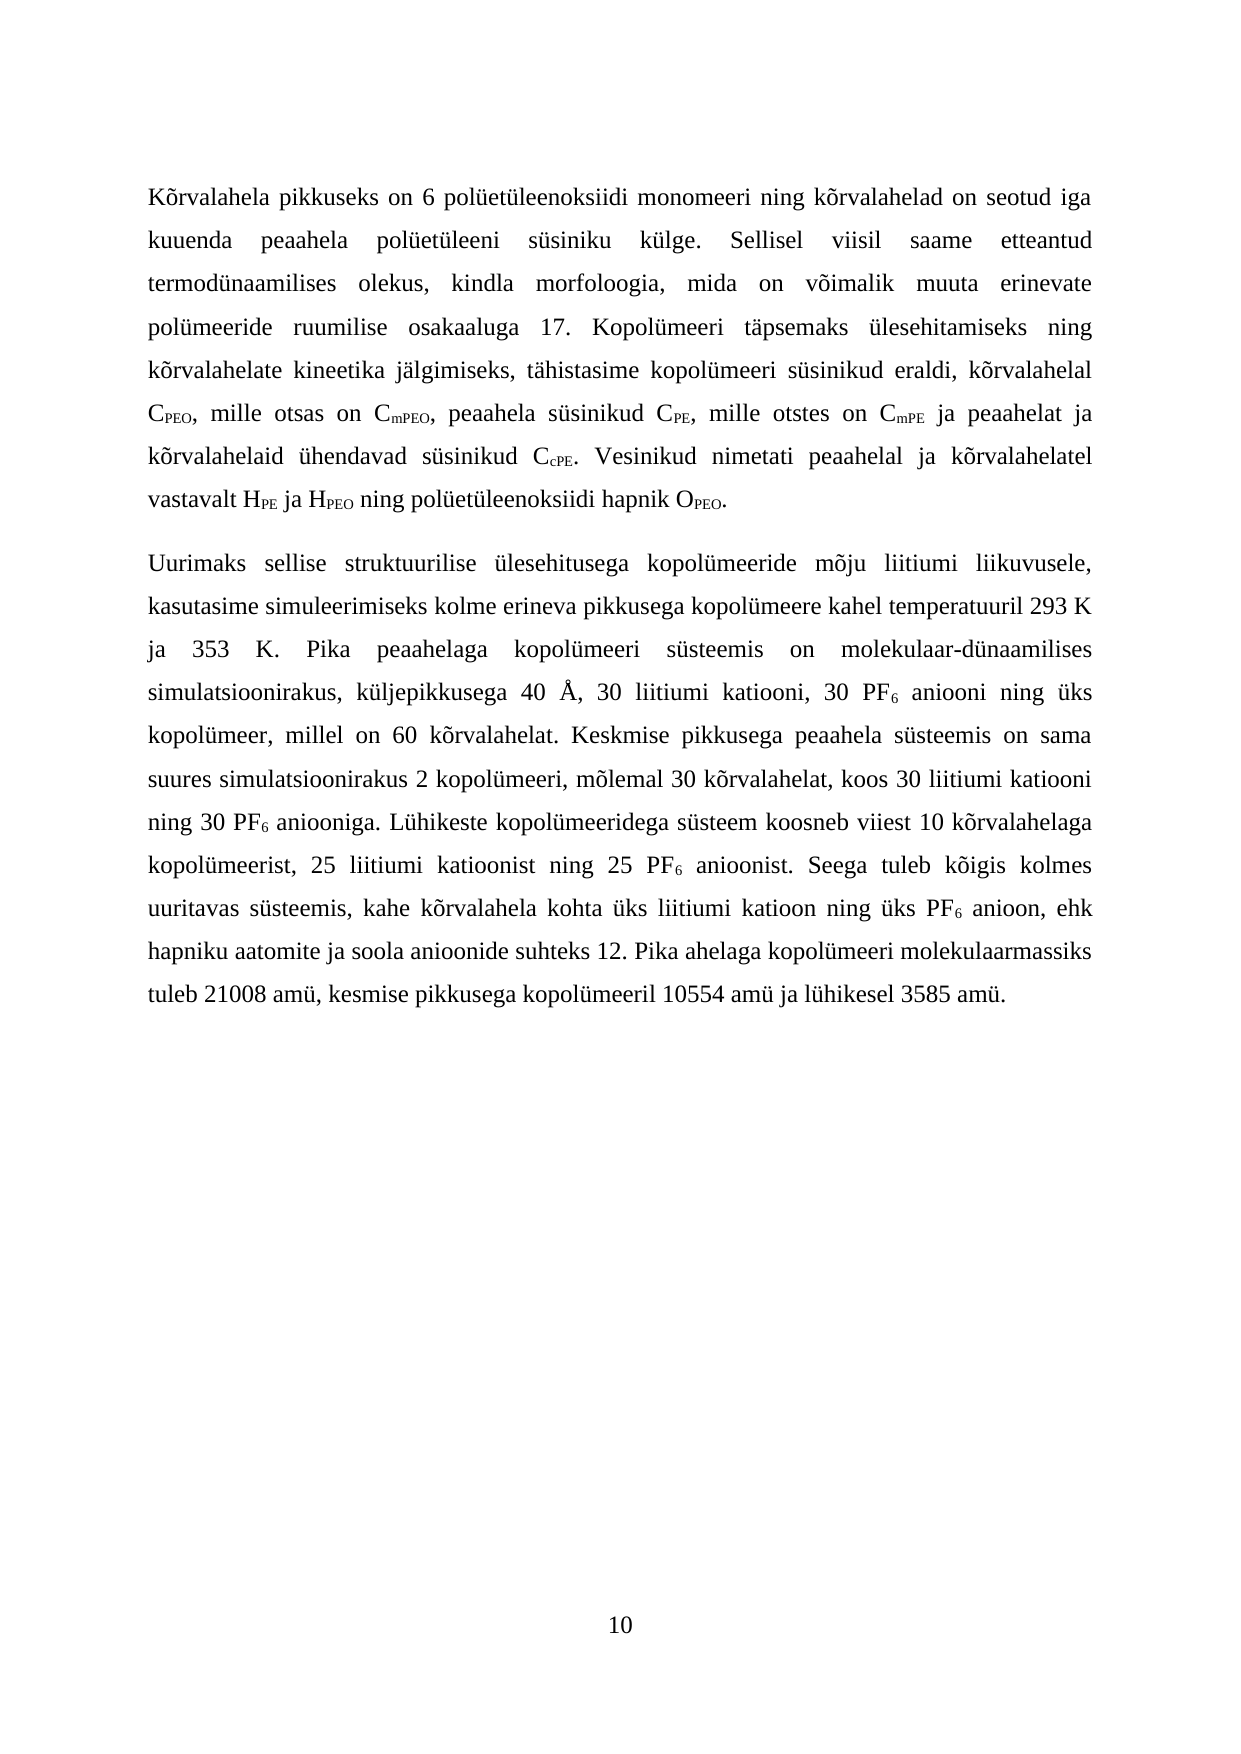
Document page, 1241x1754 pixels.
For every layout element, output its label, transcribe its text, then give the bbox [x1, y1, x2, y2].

text Uurimaks sellise struktuurilise ülesehitusega kopolümeeride mõju liitiumi liikuvusele, kasutasime simuleerimiseks kolme erineva pikkusega kopolümeere kahel temperatuuril 293 K ja 353 K. Pika peaahelaga kopolümeeri süsteemis on molekulaar-dünaamilises simulatsioonirakus, küljepikkusega 40 Å, 30 liitiumi katiooni, 30 PF6 aniooni ning üks kopolümeer, millel on 60 kõrvalahelat. Keskmise pikkusega peaahela süsteemis on sama suures simulatsioonirakus 2 kopolümeeri, mõlemal 30 kõrvalahelat, koos 30 liitiumi katiooni ning 30 PF6 aniooniga. Lühikeste kopolümeeridega süsteem koosneb viiest 10 kõrvalahelaga kopolümeerist, 25 liitiumi katioonist ning 25 PF6 anioonist. Seega tuleb kõigis kolmes uuritavas süsteemis, kahe kõrvalahela kohta üks liitiumi katioon ning üks PF6 anioon, ehk hapniku aatomite ja soola anioonide suhteks 12. Pika ahelaga kopolümeeri molekulaarmassiks tuleb 21008 amü, kesmise pikkusega kopolümeeril 10554 amü ja lühikesel 3585 amü. [148, 548, 1093, 1008]
text Kõrvalahela pikkuseks on 6 polüetüleenoksiidi monomeeri ning kõrvalahelad on seotud iga kuuenda peaahela polüetüleeni süsiniku külge. Sellisel viisil saame etteantud termodünaamilises olekus, kindla morfoloogia, mida on võimalik muuta erinevate polümeeride ruumilise osakaaluga . Kopolümeeri täpsemaks ülesehitamiseks ning kõrvalahelate kineetika jälgimiseks, tähistasime kopolümeeri süsinikud eraldi, kõrvalahelal CPEO, mille otsas on CmPEO, peaahela süsinikud CPE, mille otstes on CmPE ja peaahelat ja kõrvalahelaid ühendavad süsinikud CcPE. Vesinikud nimetati peaahelal ja kõrvalahelatel vastavalt HPE ja HPEO ning polüetüleenoksiidi hapnik OPEO. [148, 182, 1093, 513]
